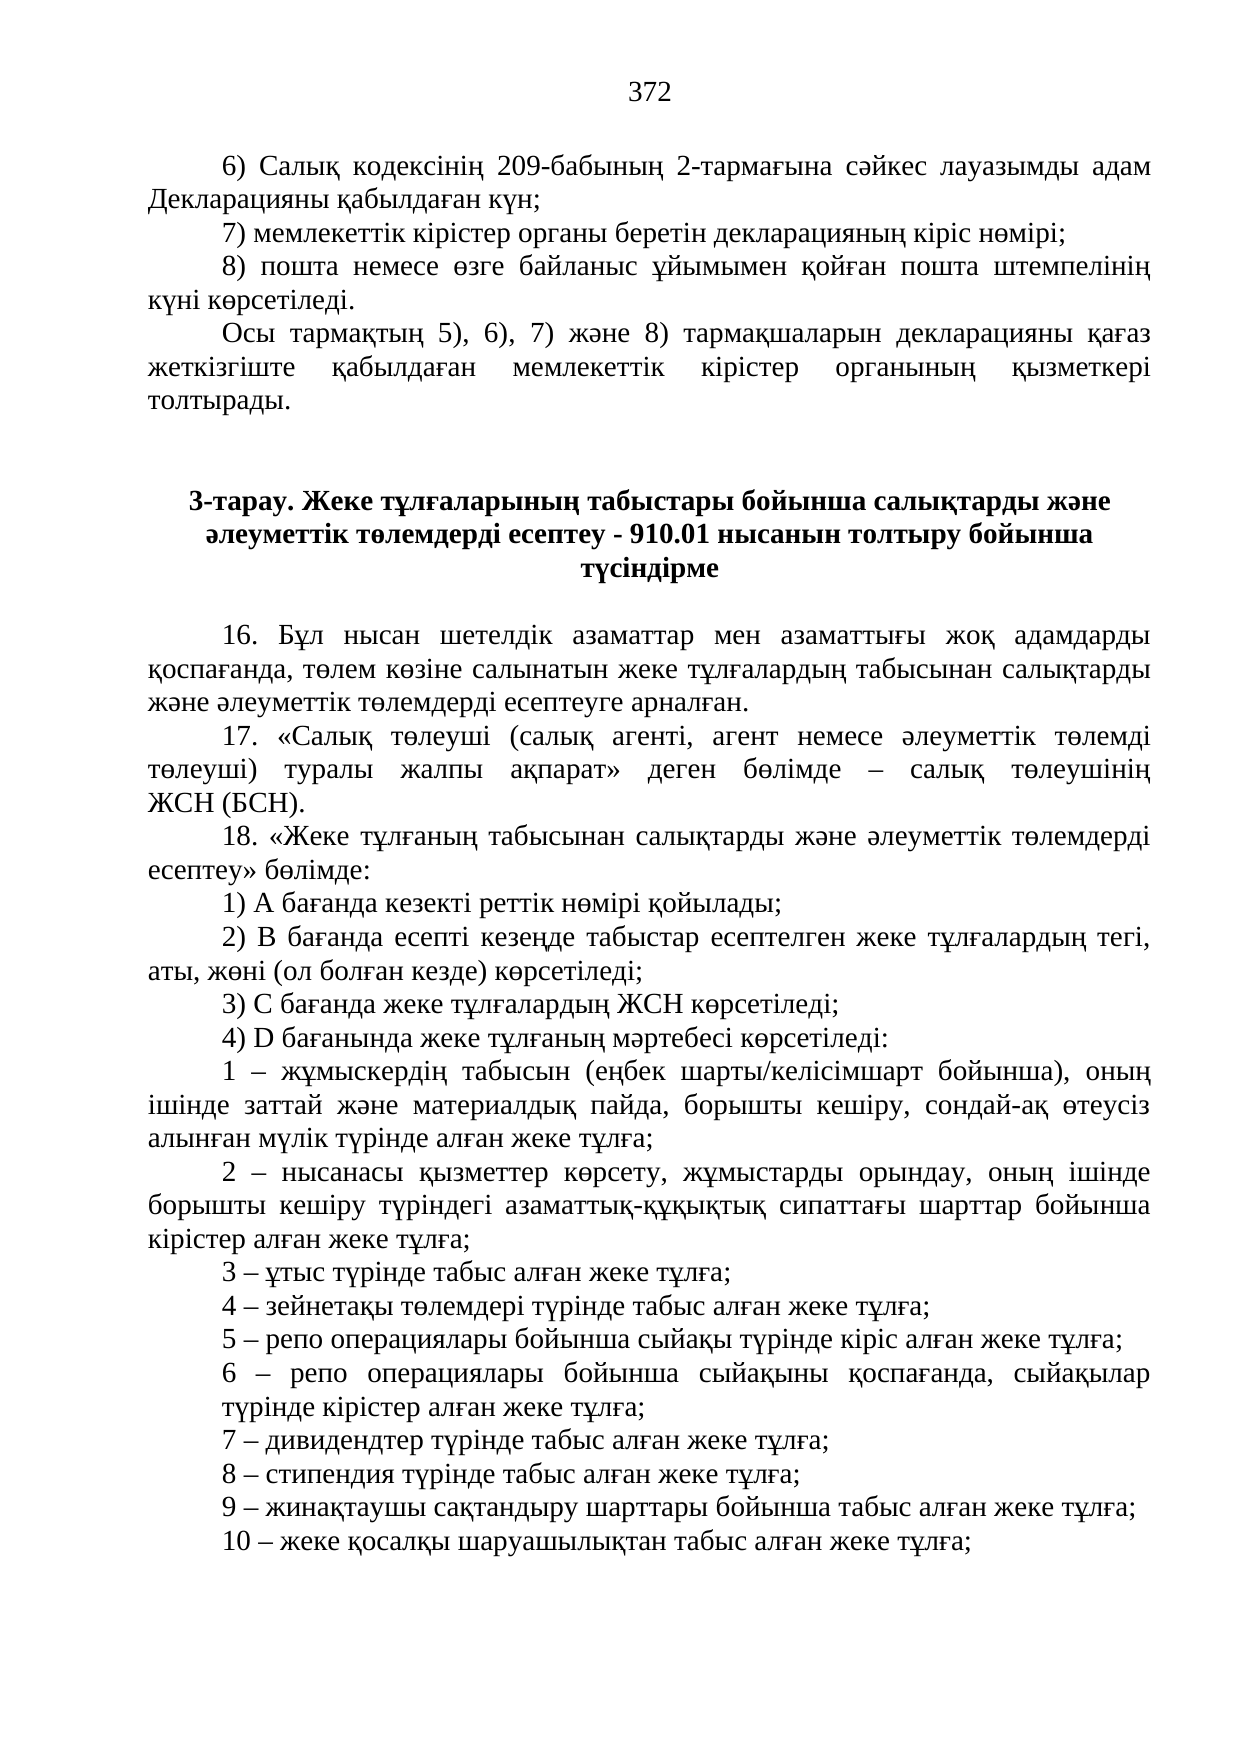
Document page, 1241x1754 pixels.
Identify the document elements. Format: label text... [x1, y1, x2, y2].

text 2) В бағанда есепті кезеңде табыстар есептелген жеке тұлғалардың тегі, аты, жөні (ол болған кезде) көрсетіледі; [148, 919, 1152, 986]
text 6 – репо операциялары бойынша сыйақыны қоспағанда, сыйақылар түрінде кірістер алған жеке тұлға; [222, 1355, 1152, 1422]
text 7) мемлекеттік кірістер органы беретін декларацияның кіріс нөмірі; [148, 215, 1152, 248]
text 6) Салық кодексінің 209-бабының 2-тармағына сәйкес лауазымды адам Декларацияны қабылдаған күн; [148, 148, 1152, 215]
text 1 – жұмыскердің табысын (еңбек шарты/келісімшарт бойынша), оның ішінде заттай және материалдық пайда, борышты кешіру, сондай-ақ өтеусіз алынған мүлік түрінде алған жеке тұлға; [148, 1053, 1152, 1154]
text 2 – нысанасы қызметтер көрсету, жұмыстарды орындау, оның ішінде борышты кешіру түріндегі азаматтық-құқықтық сипаттағы шарттар бойынша кірістер алған жеке тұлға; [148, 1154, 1152, 1254]
text 17. «Салық төлеуші (салық агенті, агент немесе әлеуметтік төлемді төлеуші) туралы жалпы ақпарат» деген бөлімде – салық төлеушінің ЖСН (БСН). [148, 718, 1152, 818]
text 9 – жинақтаушы сақтандыру шарттары бойынша табыс алған жеке тұлға; [222, 1489, 1152, 1523]
text 8) пошта немесе өзге байланыс ұйымымен қойған пошта штемпелінің күні көрсетіледі. [148, 248, 1152, 315]
text 8 – стипендия түрінде табыс алған жеке тұлға; [222, 1456, 1152, 1489]
text 3-тарау. Жеке тұлғаларының табыстары бойынша салықтарды және әлеуметтік төлемдерді есептеу - 910.01 нысанын толтыру бойынша түсіндірме [148, 483, 1152, 584]
text 1) А бағанда кезекті реттік нөмірі қойылады; [148, 886, 1152, 919]
text Осы тармақтың 5), 6), 7) және 8) тармақшаларын декларацияны қағаз жеткізгіште қабылдаған мемлекеттік кірістер органының қызметкері толтырады. [148, 315, 1152, 416]
text 4) D бағанында жеке тұлғаның мәртебесі көрсетіледі: [148, 1020, 1152, 1053]
text 16. Бұл нысан шетелдік азаматтар мен азаматтығы жоқ адамдарды қоспағанда, төлем көзіне салынатын жеке тұлғалардың табысынан салықтарды және әлеуметтік төлемдерді есептеуге арналған. [148, 617, 1152, 718]
text 4 – зейнетақы төлемдері түрінде табыс алған жеке тұлға; [222, 1288, 1152, 1322]
text 18. «Жеке тұлғаның табысынан салықтарды және әлеуметтік төлемдерді есептеу» бөлімде: [148, 818, 1152, 886]
text 10 – жеке қосалқы шаруашылықтан табыс алған жеке тұлға; [222, 1523, 1152, 1556]
text 5 – репо операциялары бойынша сыйақы түрінде кіріс алған жеке тұлға; [222, 1322, 1152, 1355]
text 3) C бағанда жеке тұлғалардың ЖСН көрсетіледі; [148, 986, 1152, 1020]
text 3 – ұтыс түрінде табыс алған жеке тұлға; [222, 1254, 1152, 1288]
text 7 – дивидендтер түрінде табыс алған жеке тұлға; [222, 1422, 1152, 1456]
